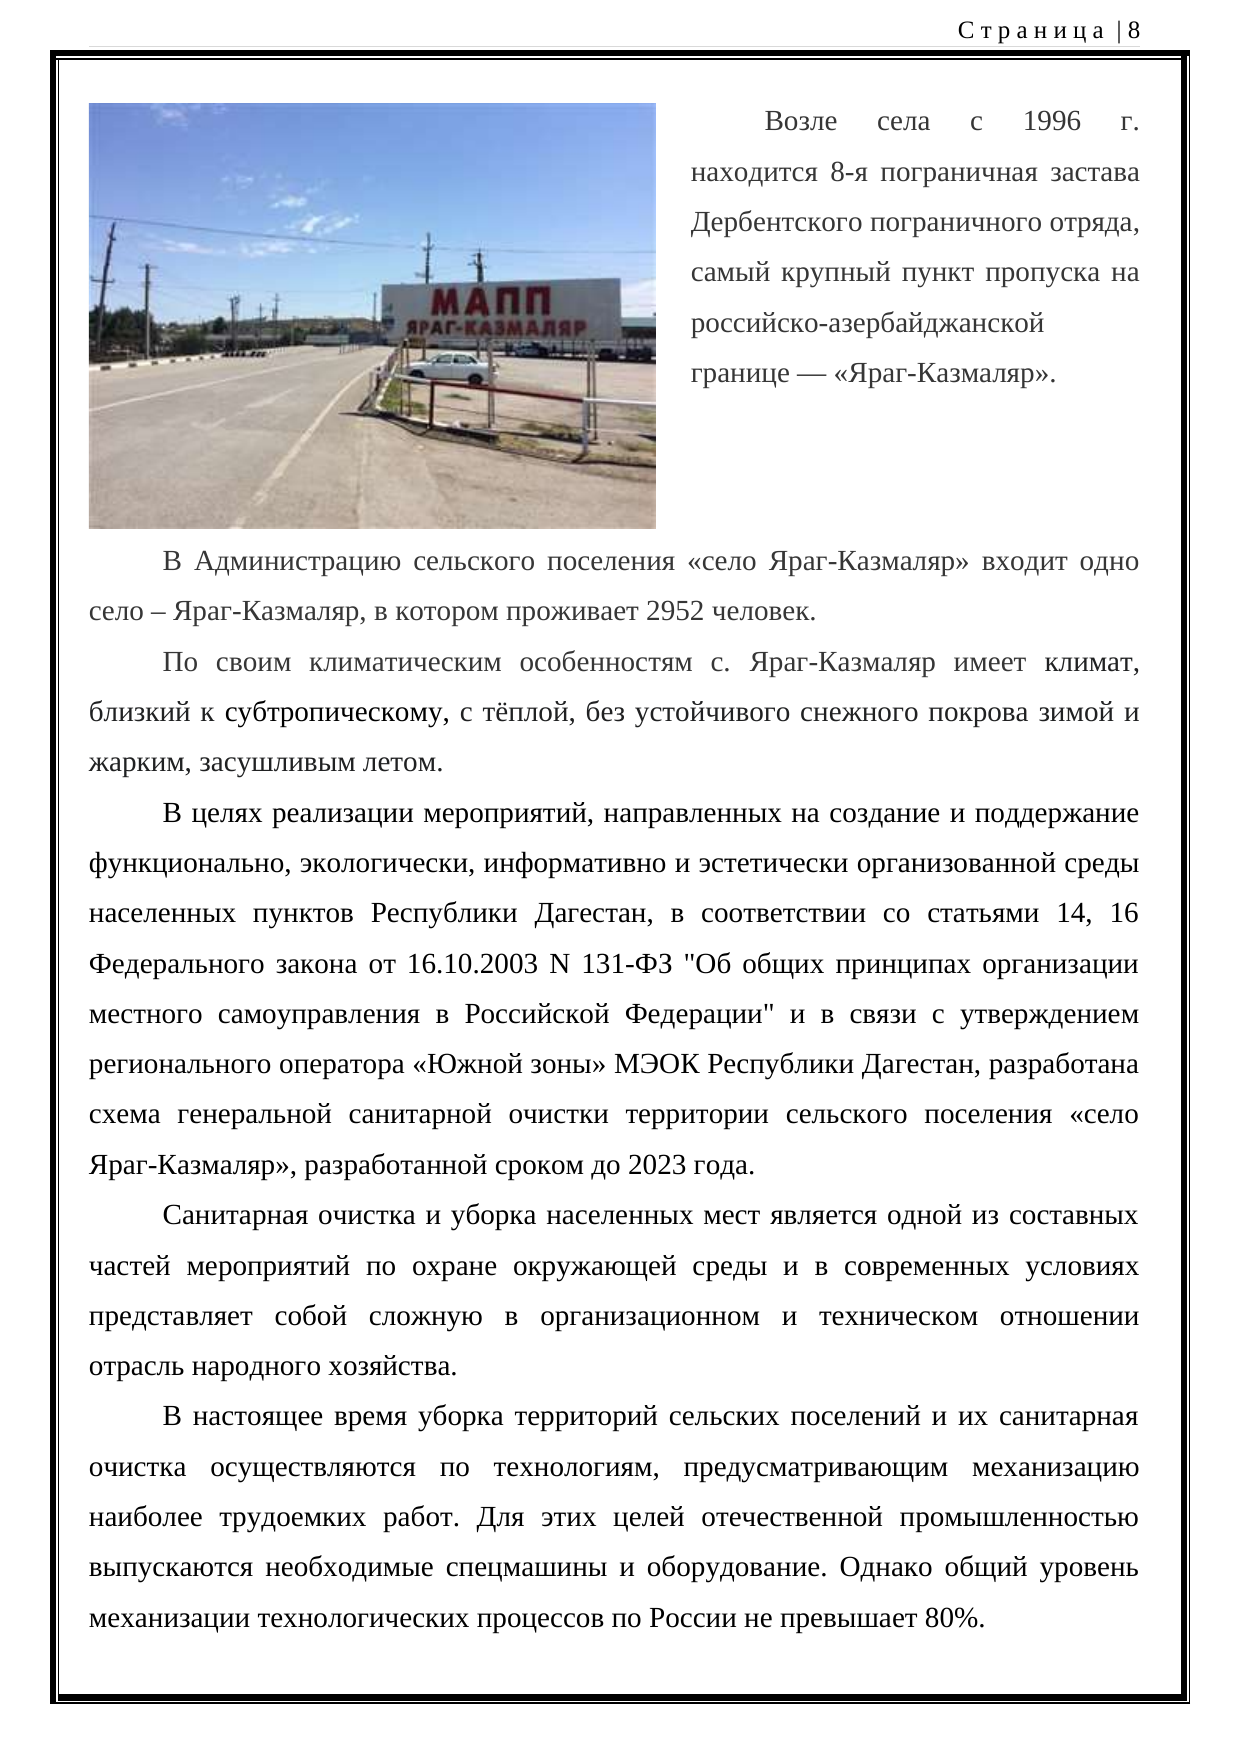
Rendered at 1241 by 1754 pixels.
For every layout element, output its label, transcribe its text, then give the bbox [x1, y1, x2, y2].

text В Администрацию сельского поселения «село Яраг-Казмаляр» входит одно село – Яраг-Казмаляр, в котором проживает 2952 человек. [89, 543, 1140, 627]
text В настоящее время уборка территорий сельских поселений и их санитарная очистка осуществляются по технологиям, предусматривающим механизацию наиболее трудоемких работ. Для этих целей отечественной промышленностью выпускаются необходимые спецмашины и оборудование. Однако общий уровень механизации технологических процессов по России не превышает 80%. [89, 1398, 1140, 1633]
text Санитарная очистка и уборка населенных мест является одной из составных частей мероприятий по охране окружающей среды и в современных условиях представляет собой сложную в организационном и техническом отношении отрасль народного хозяйства. [89, 1197, 1140, 1382]
text По своим климатическим особенностям с. Яраг-Казмаляр имеет климат, близкий к субтропическому, с тёплой, без устойчивого снежного покрова зимой и жарким, засушливым летом. [89, 644, 1140, 778]
table_header [78, 104, 679, 543]
picture [88, 103, 656, 529]
table_header Возле села с 1996 г. находится 8-я пограничная застава Дербентского пограничного отряда, самый крупный пункт пропуска на российско-азербайджанской границе — «Яраг-Казмаляр». [679, 104, 1151, 543]
text В целях реализации мероприятий, направленных на создание и поддержание функционально, экологически, информативно и эстетически организованной среды населенных пунктов Республики Дагестан, в соответствии со статьями 14, 16 Федерального закона от 16.10.2003 N 131-ФЗ "Об общих принципах организации местного самоуправления в Российской Федерации" и в связи с утверждением регионального оператора «Южной зоны» МЭОК Республики Дагестан, разработана схема генеральной санитарной очистки территории сельского поселения «село Яраг-Казмаляр», разработанной сроком до 2023 года. [89, 795, 1140, 1181]
